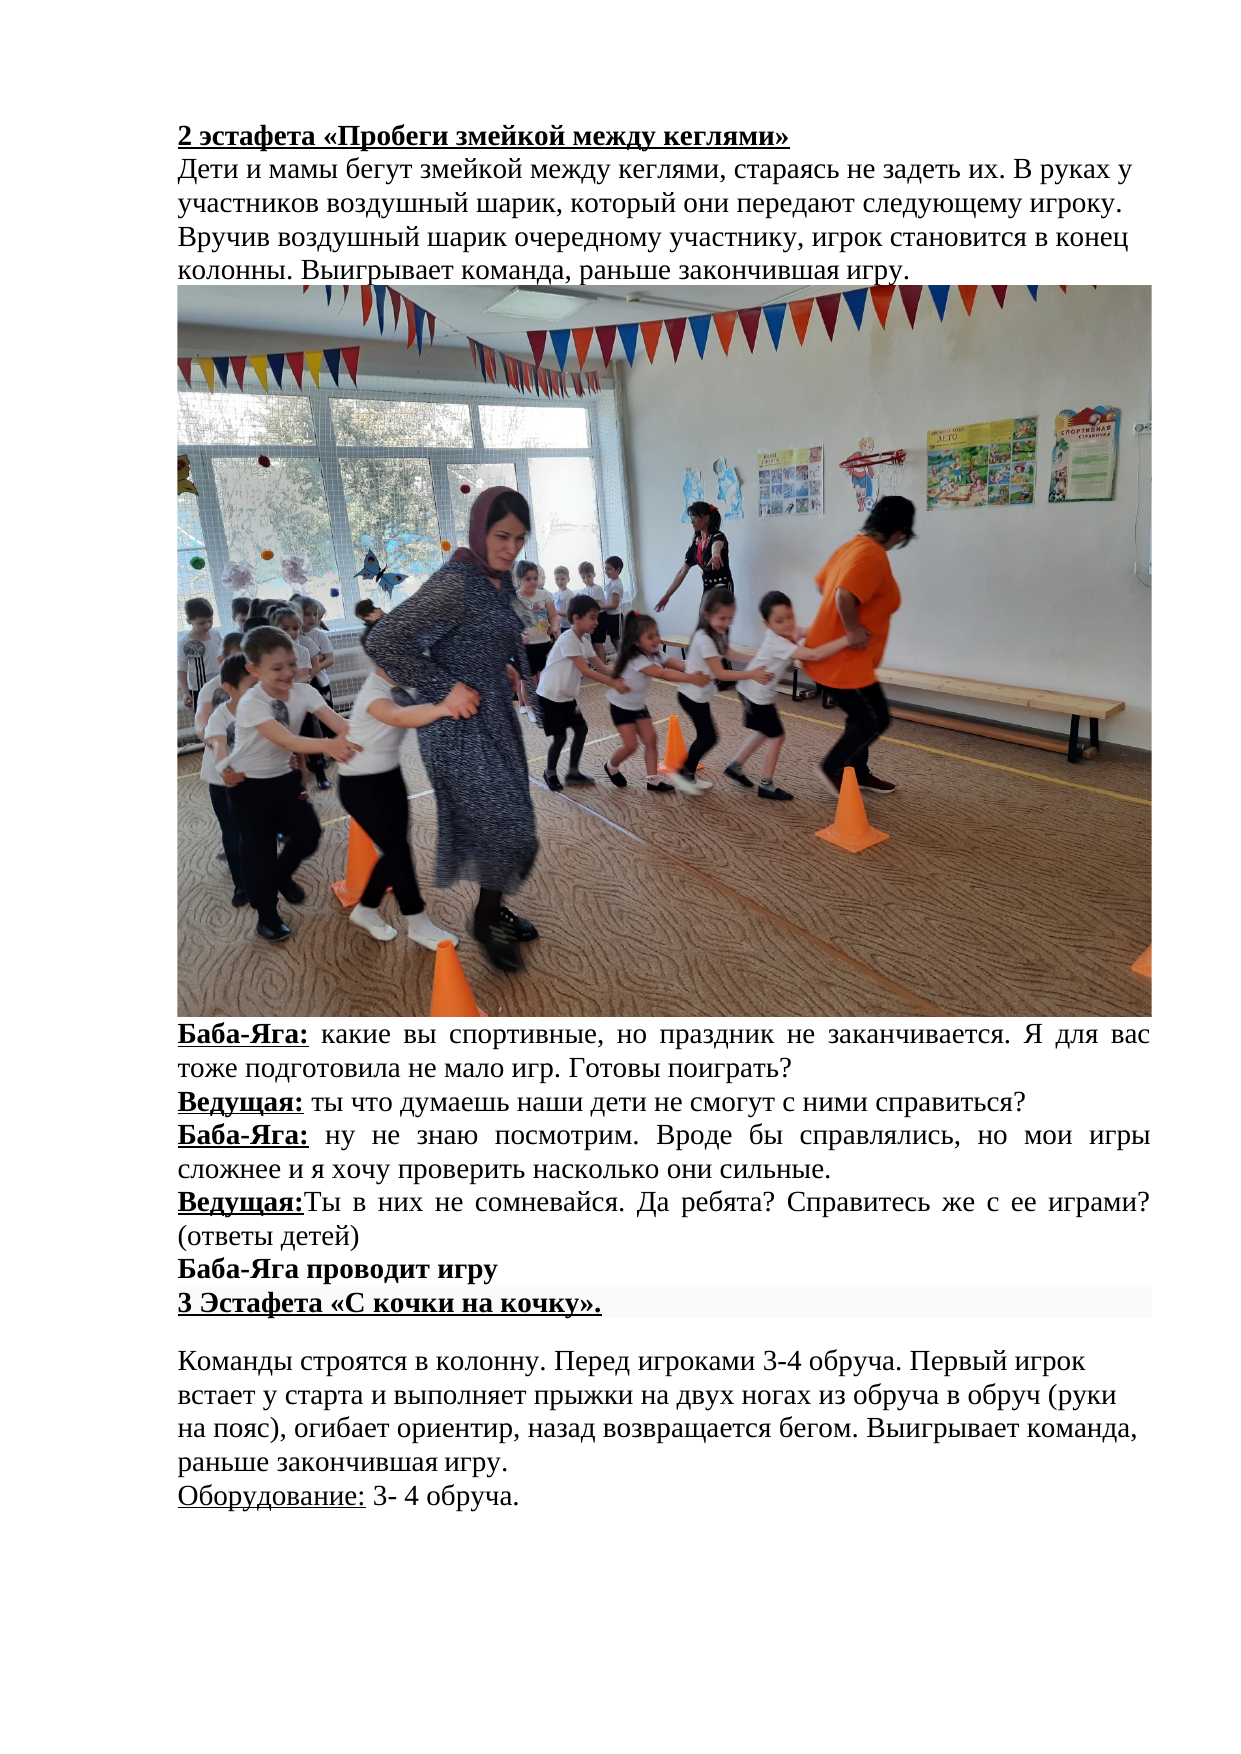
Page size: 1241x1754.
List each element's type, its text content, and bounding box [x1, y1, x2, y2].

text 3 Эстафета «С кочки на кочку». [177, 1285, 1152, 1318]
text Команды строятся в колонну. Перед игроками 3-4 обруча. Первый игрок встает у старта и выполняет прыжки на двух ногах из обруча в обруч (руки на пояс), огибает ориентир, назад возвращается бегом. Выигрывает команда, раньше закончившая игру. [177, 1343, 1152, 1478]
text Оборудование: 3- 4 обруча. [177, 1478, 1152, 1511]
text Баба-Яга: какие вы спортивные, но праздник не заканчивается. Я для вас тоже подготовила не мало игр. Готовы поиграть? [177, 1017, 1152, 1084]
text Ведущая: ты что думаешь наши дети не смогут с ними справиться? [177, 1084, 1152, 1117]
text Баба-Яга: ну не знаю посмотрим. Вроде бы справлялись, но мои игры сложнее и я хочу проверить насколько они сильные. [177, 1117, 1152, 1184]
text Дети и мамы бегут змейкой между кеглями, стараясь не задеть их. В руках у участников воздушный шарик, который они передают следующему игроку. Вручив воздушный шарик очередному участнику, игрок становится в конец колонны. Выигрывает команда, раньше закончившая игру. [177, 152, 1152, 285]
text Ведущая:Ты в них не сомневайся. Да ребята? Справитесь же с ее играми? (ответы детей) [177, 1184, 1152, 1251]
text Баба-Яга проводит игру [177, 1251, 1152, 1285]
picture [177, 285, 1152, 1017]
text 2 эстафета «Пробеги змейкой между кеглями» [177, 118, 1152, 152]
